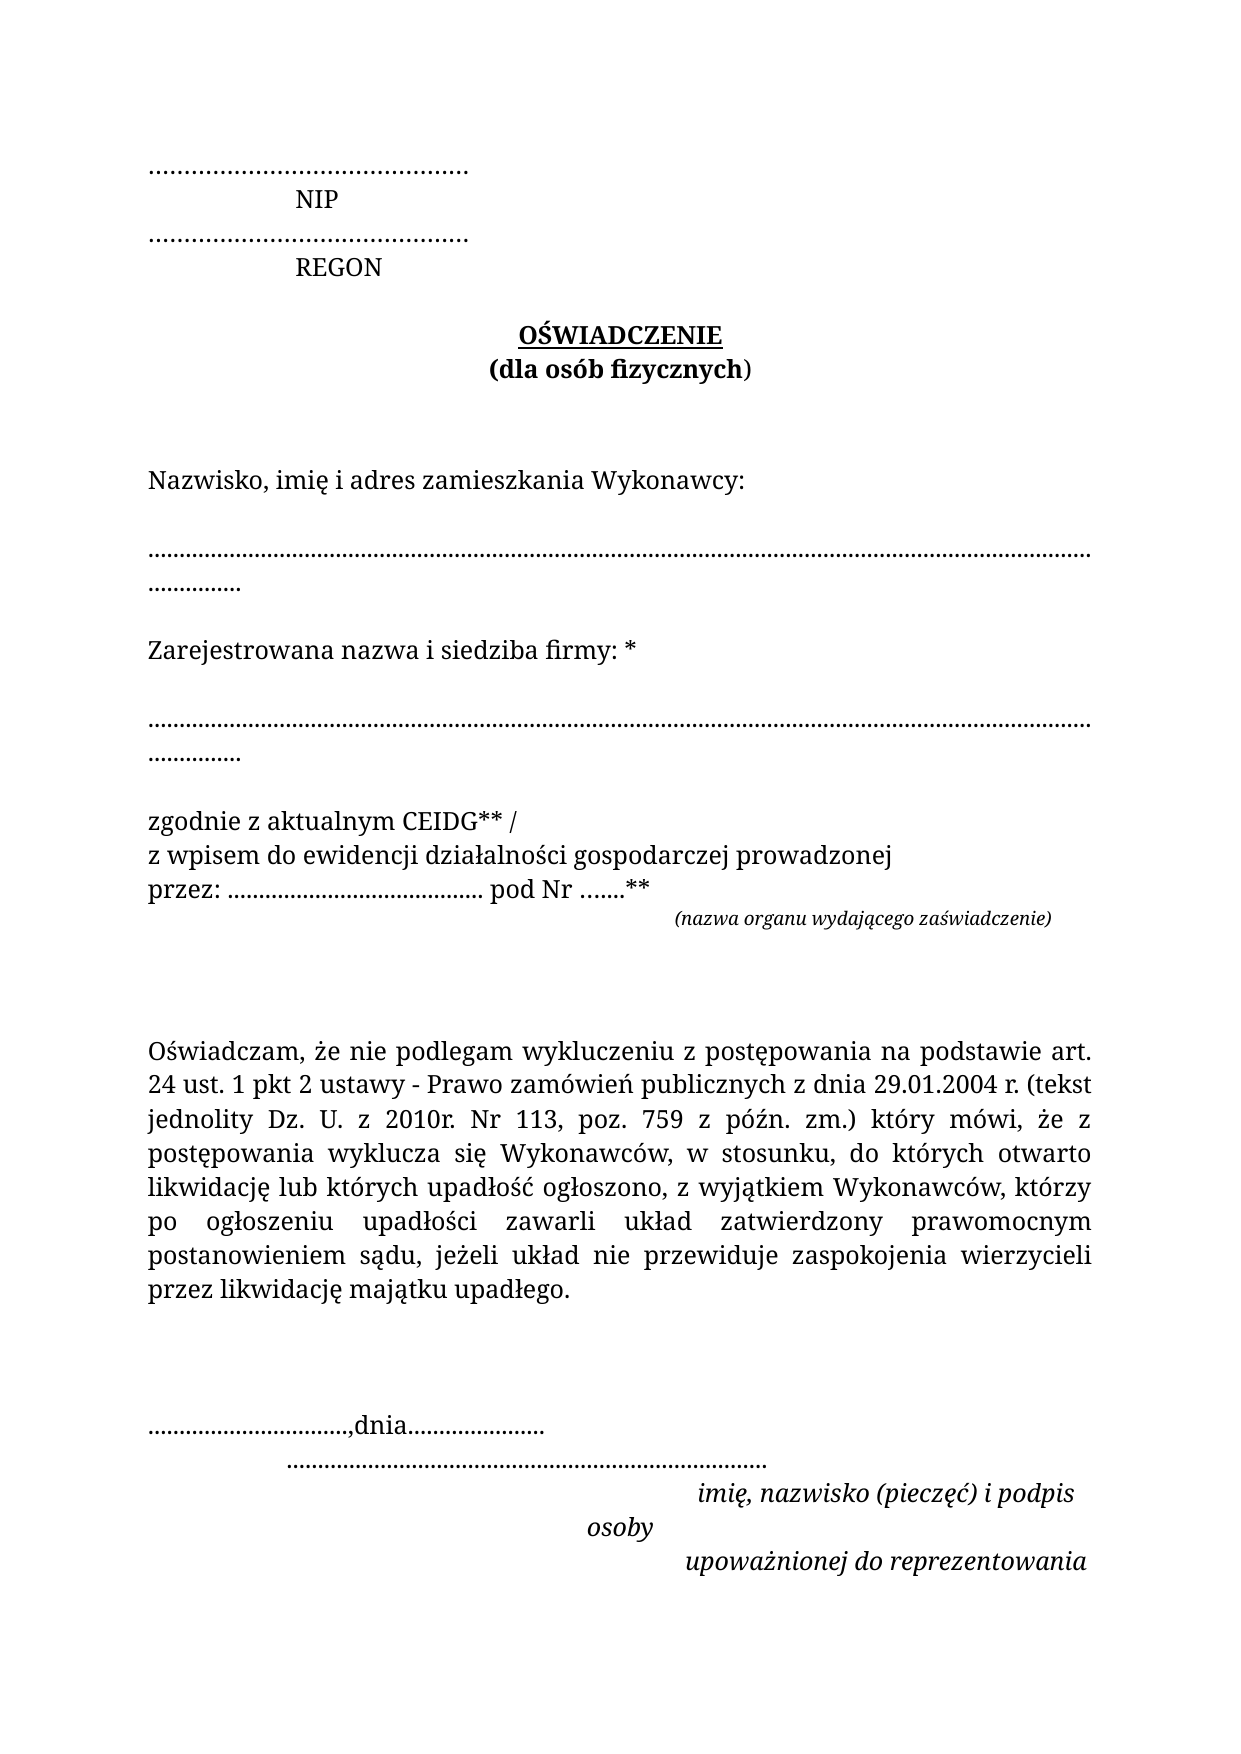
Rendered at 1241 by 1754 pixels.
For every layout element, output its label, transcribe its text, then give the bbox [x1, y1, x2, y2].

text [148, 1544, 1093, 1578]
text zgodnie z aktualnym CEIDG** / [148, 803, 1093, 837]
text ……………………………………… [148, 148, 1093, 182]
text (dla osób fizycznych) [148, 352, 1093, 386]
text imię, nazwisko (pieczęć) i podpis osoby [148, 1476, 1093, 1544]
text Zarejestrowana nazwa i siedziba firmy: * [148, 633, 1093, 667]
text z wpisem do ewidencji działalności gospodarczej prowadzonej przez: ......................................... pod Nr …....** [148, 837, 1093, 905]
text Oświadczam, że nie podlegam wykluczeniu z postępowania na podstawie art. 24 ust. 1 pkt 2 ustawy - Prawo zamówień publicznych z dnia 29.01.2004 r. (tekst jednolity Dz. U. z 2010r. Nr 113, poz. 759 z późn. zm.) który mówi, że z postępowania wyklucza się Wykonawców, w stosunku, do których otwarto likwidację lub których upadłość ogłoszono, z wyjątkiem Wykonawców, którzy po ogłoszeniu upadłości zawarli układ zatwierdzony prawomocnym postanowieniem sądu, jeżeli układ nie przewiduje zaspokojenia wierzycieli przez likwidację majątku upadłego. [148, 1033, 1093, 1306]
text ……………………………………… [148, 216, 1093, 250]
text ...................................................................................................................................................................... [148, 531, 1093, 599]
text ...................................................................................................................................................................... [148, 701, 1093, 769]
text OŚWIADCZENIE [148, 318, 1093, 352]
text ................................,dnia...................... ............................................................................. [148, 1408, 1093, 1476]
text Nazwisko, imię i adres zamieszkania Wykonawcy: [148, 463, 1093, 497]
text NIP [221, 182, 1093, 216]
text REGON [221, 250, 1093, 284]
text (nazwa organu wydającego zaświadczenie) [148, 905, 1093, 931]
